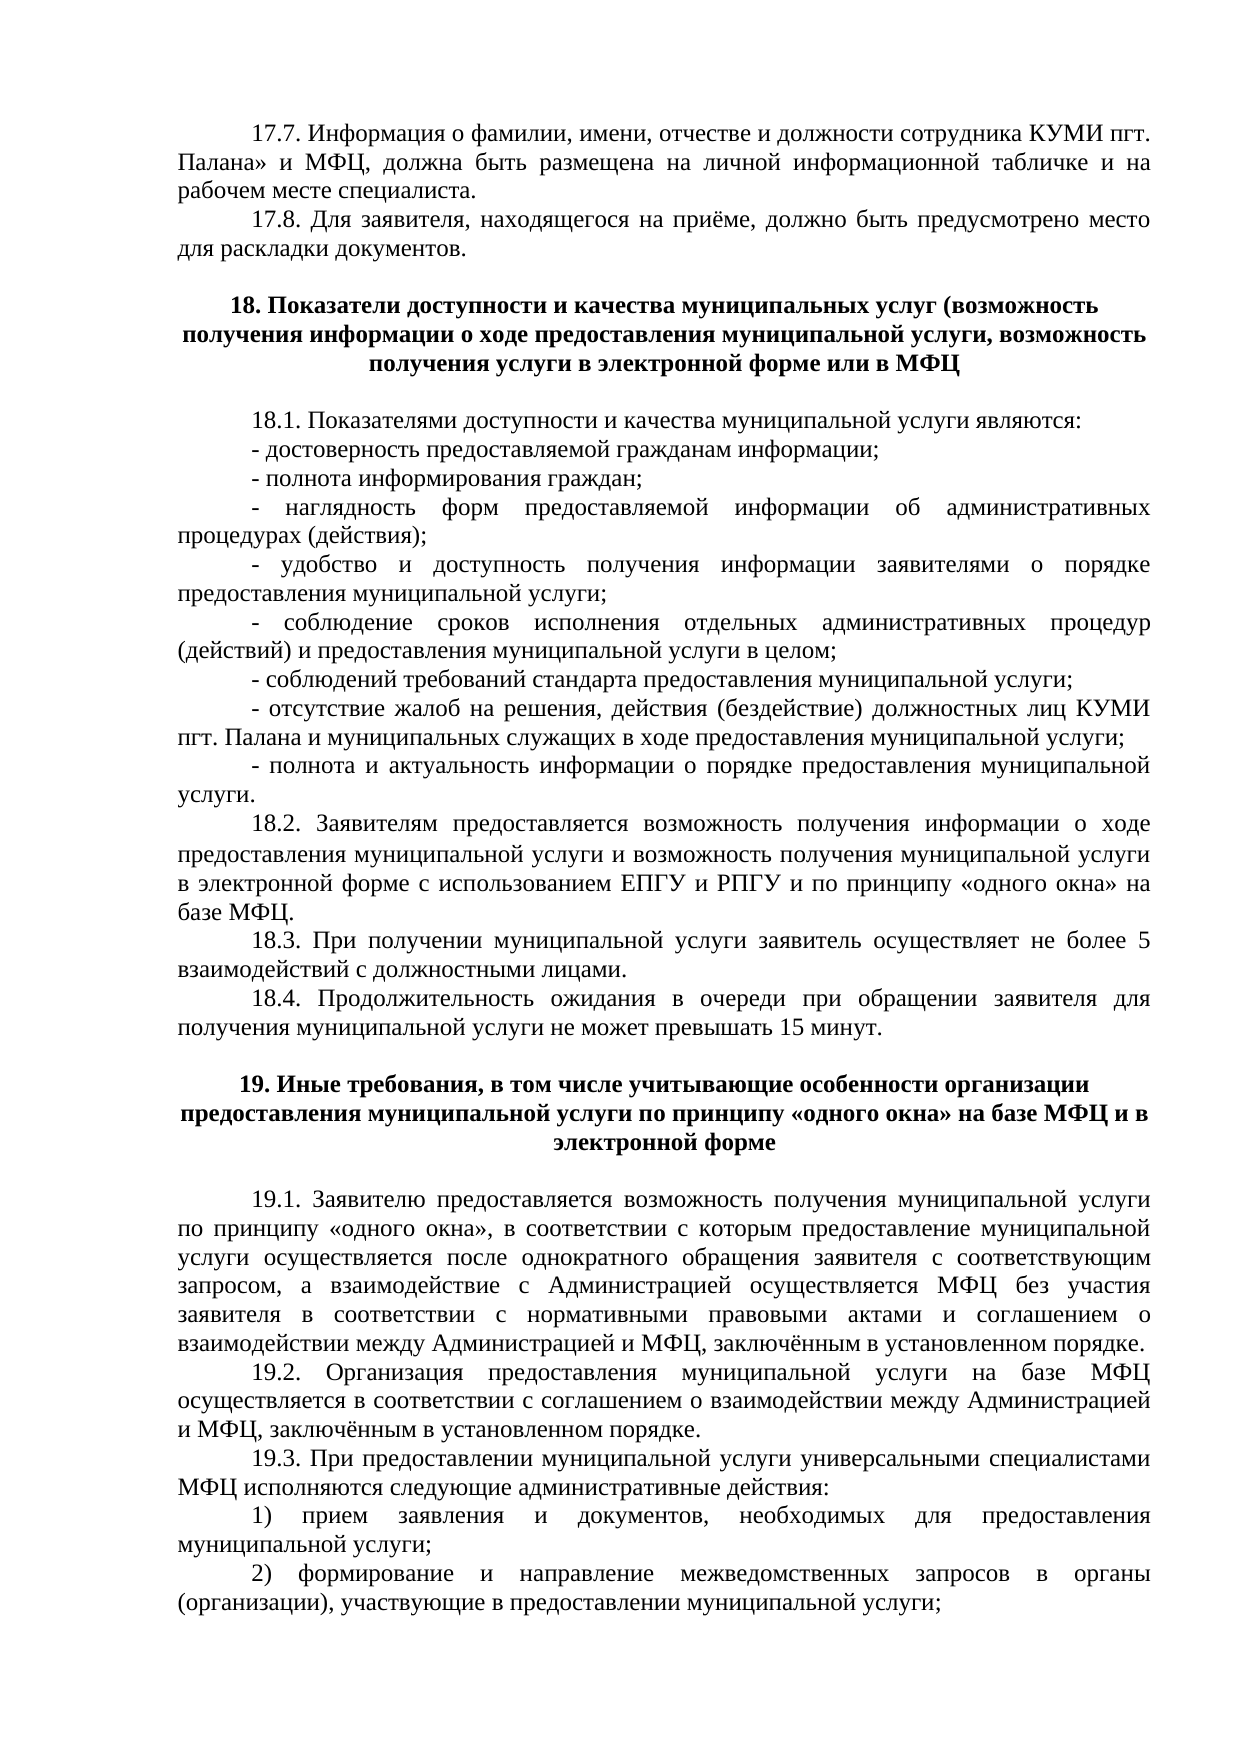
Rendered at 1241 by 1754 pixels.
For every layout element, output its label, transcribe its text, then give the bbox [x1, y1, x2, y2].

text 1) прием заявления и документов, необходимых для предоставления муниципальной услуги; [177, 1501, 1152, 1558]
text 18. Показатели доступности и качества муниципальных услуг (возможность получения информации о ходе предоставления муниципальной услуги, возможность получения услуги в электронной форме или в МФЦ [177, 291, 1152, 377]
text - соблюдение сроков исполнения отдельных административных процедур (действий) и предоставления муниципальной услуги в целом; [177, 607, 1152, 664]
text 18.4. Продолжительность ожидания в очереди при обращении заявителя для получения муниципальной услуги не может превышать 15 минут. [177, 983, 1152, 1041]
text 2) формирование и направление межведомственных запросов в органы (организации), участвующие в предоставлении муниципальной услуги; [177, 1558, 1152, 1616]
text 18.2. Заявителям предоставляется возможность получения информации о ходе предоставления муниципальной услуги и возможность получения муниципальной услуги в электронной форме с использованием ЕПГУ и РПГУ и по принципу «одного окна» на базе МФЦ. [177, 808, 1152, 926]
text - полнота информирования граждан; [177, 463, 1152, 492]
text - достоверность предоставляемой гражданам информации; [177, 434, 1152, 463]
text - наглядность форм предоставляемой информации об административных процедурах (действия); [177, 492, 1152, 549]
text 18.1. Показателями доступности и качества муниципальной услуги являются: [177, 406, 1152, 434]
text - полнота и актуальность информации о порядке предоставления муниципальной услуги. [177, 751, 1152, 808]
text 17.7. Информация о фамилии, имени, отчестве и должности сотрудника КУМИ пгт. Палана» и МФЦ, должна быть размещена на личной информационной табличке и на рабочем месте специалиста. [177, 118, 1152, 204]
text - соблюдений требований стандарта предоставления муниципальной услуги; [177, 664, 1152, 693]
text 19. Иные требования, в том числе учитывающие особенности организации предоставления муниципальной услуги по принципу «одного окна» на базе МФЦ и в электронной форме [177, 1069, 1152, 1156]
text 18.3. При получении муниципальной услуги заявитель осуществляет не более 5 взаимодействий с должностными лицами. [177, 926, 1152, 983]
text 17.8. Для заявителя, находящегося на приёме, должно быть предусмотрено место для раскладки документов. [177, 204, 1152, 262]
text 19.3. При предоставлении муниципальной услуги универсальными специалистами МФЦ исполняются следующие административные действия: [177, 1443, 1152, 1501]
text - отсутствие жалоб на решения, действия (бездействие) должностных лиц КУМИ пгт. Палана и муниципальных служащих в ходе предоставления муниципальной услуги; [177, 693, 1152, 751]
text 19.2. Организация предоставления муниципальной услуги на базе МФЦ осуществляется в соответствии с соглашением о взаимодействии между Администрацией и МФЦ, заключённым в установленном порядке. [177, 1357, 1152, 1443]
text 19.1. Заявителю предоставляется возможность получения муниципальной услуги по принципу «одного окна», в соответствии с которым предоставление муниципальной услуги осуществляется после однократного обращения заявителя с соответствующим запросом, а взаимодействие с Администрацией осуществляется МФЦ без участия заявителя в соответствии с нормативными правовыми актами и соглашением о взаимодействии между Администрацией и МФЦ, заключённым в установленном порядке. [177, 1184, 1152, 1357]
text - удобство и доступность получения информации заявителями о порядке предоставления муниципальной услуги; [177, 549, 1152, 607]
